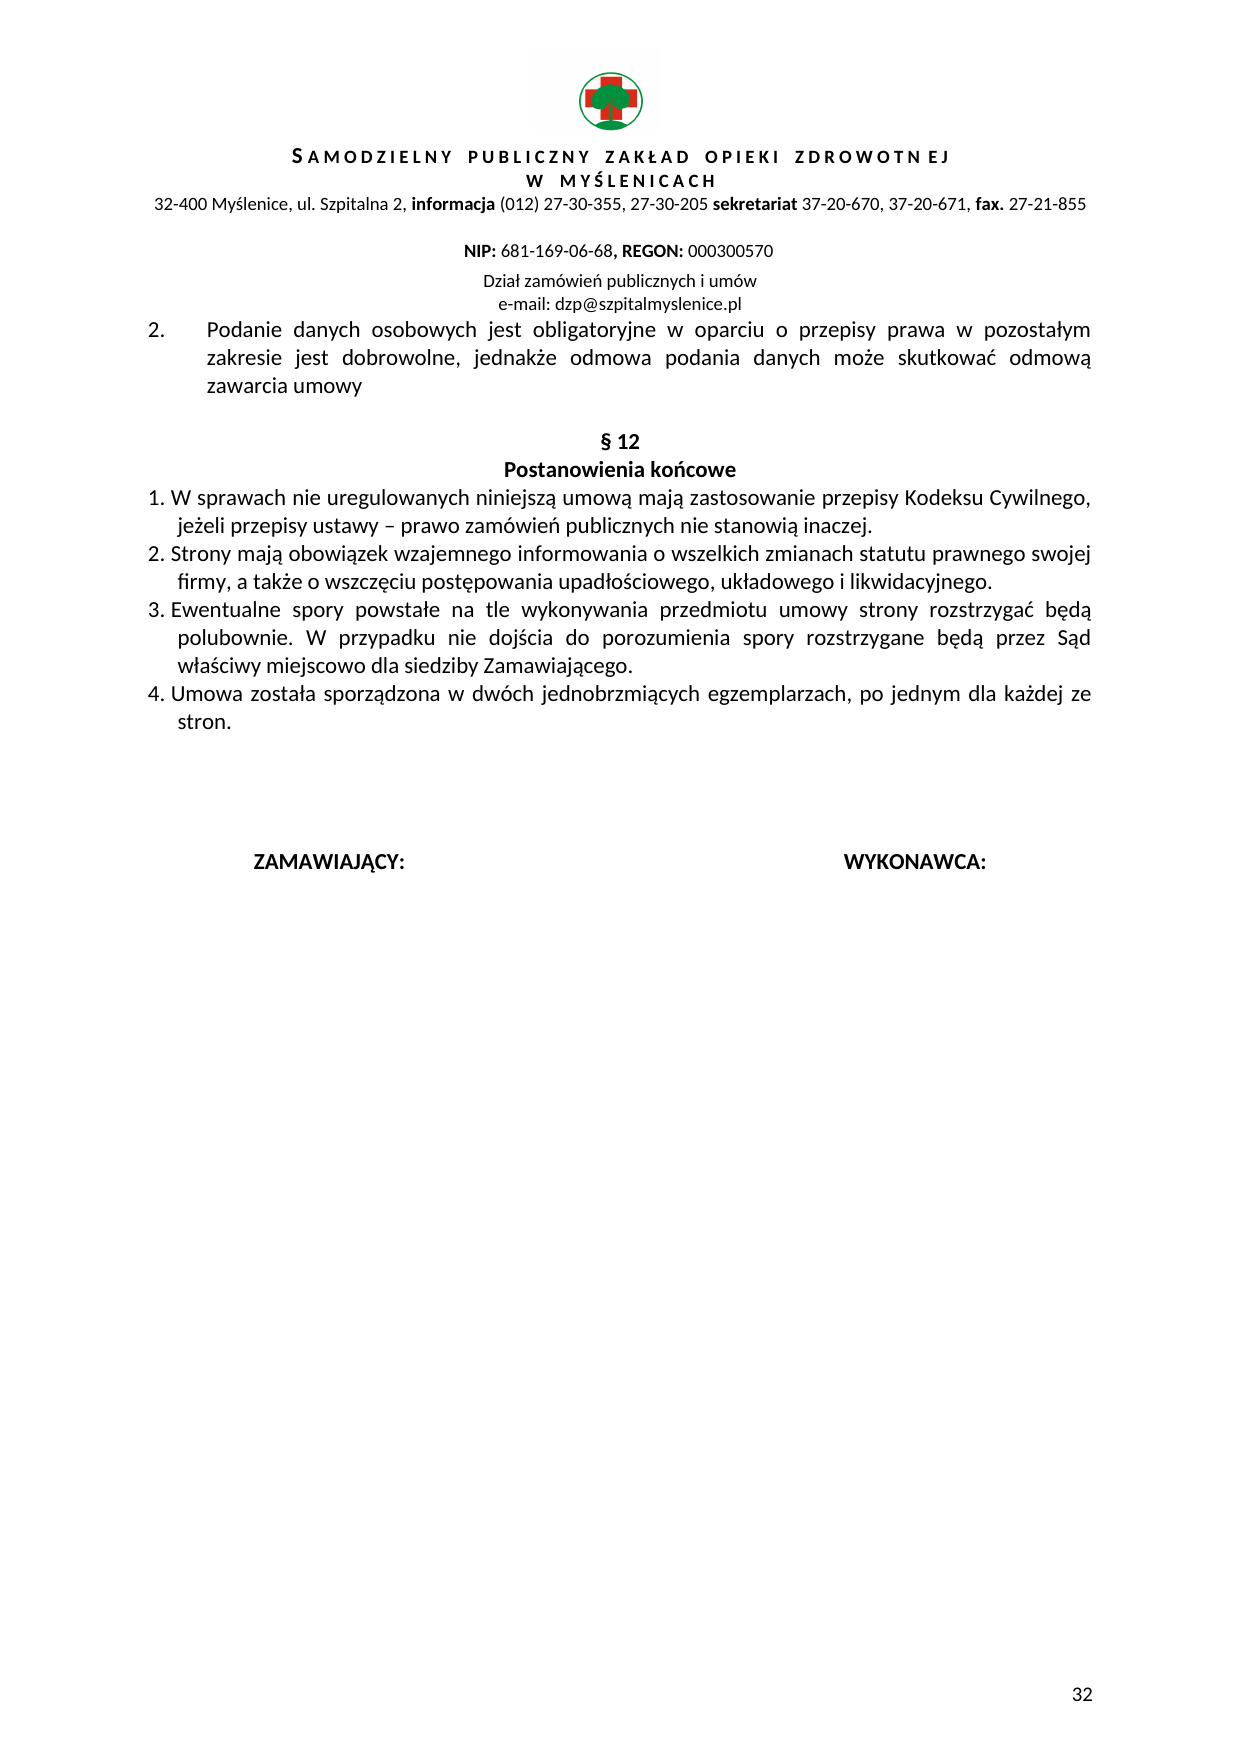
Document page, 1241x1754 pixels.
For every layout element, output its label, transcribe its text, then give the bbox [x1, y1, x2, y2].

picture [532, 46, 661, 134]
list Ewentualne spory powstałe na tle wykonywania przedmiotu umowy strony rozstrzygać będą polubownie. W przypadku nie dojścia do porozumienia spory rozstrzygane będą przez Sąd właściwy miejscowo dla siedziby Zamawiającego. [148, 595, 1093, 679]
text Postanowienia końcowe [148, 455, 1093, 483]
list Umowa została sporządzona w dwóch jednobrzmiących egzemplarzach, po jednym dla każdej ze stron. [148, 679, 1093, 735]
text § 12 [148, 427, 1093, 455]
list Strony mają obowiązek wzajemnego informowania o wszelkich zmianach statutu prawnego swojej firmy, a także o wszczęciu postępowania upadłościowego, układowego i likwidacyjnego. [148, 539, 1093, 595]
text ZAMAWIAJĄCY: WYKONAWCA: [148, 847, 1093, 875]
list W sprawach nie uregulowanych niniejszą umową mają zastosowanie przepisy Kodeksu Cywilnego, jeżeli przepisy ustawy – prawo zamówień publicznych nie stanowią inaczej. [148, 483, 1093, 539]
list Podanie danych osobowych jest obligatoryjne w oparciu o przepisy prawa w pozostałym zakresie jest dobrowolne, jednakże odmowa podania danych może skutkować odmową zawarcia umowy [148, 315, 1093, 399]
